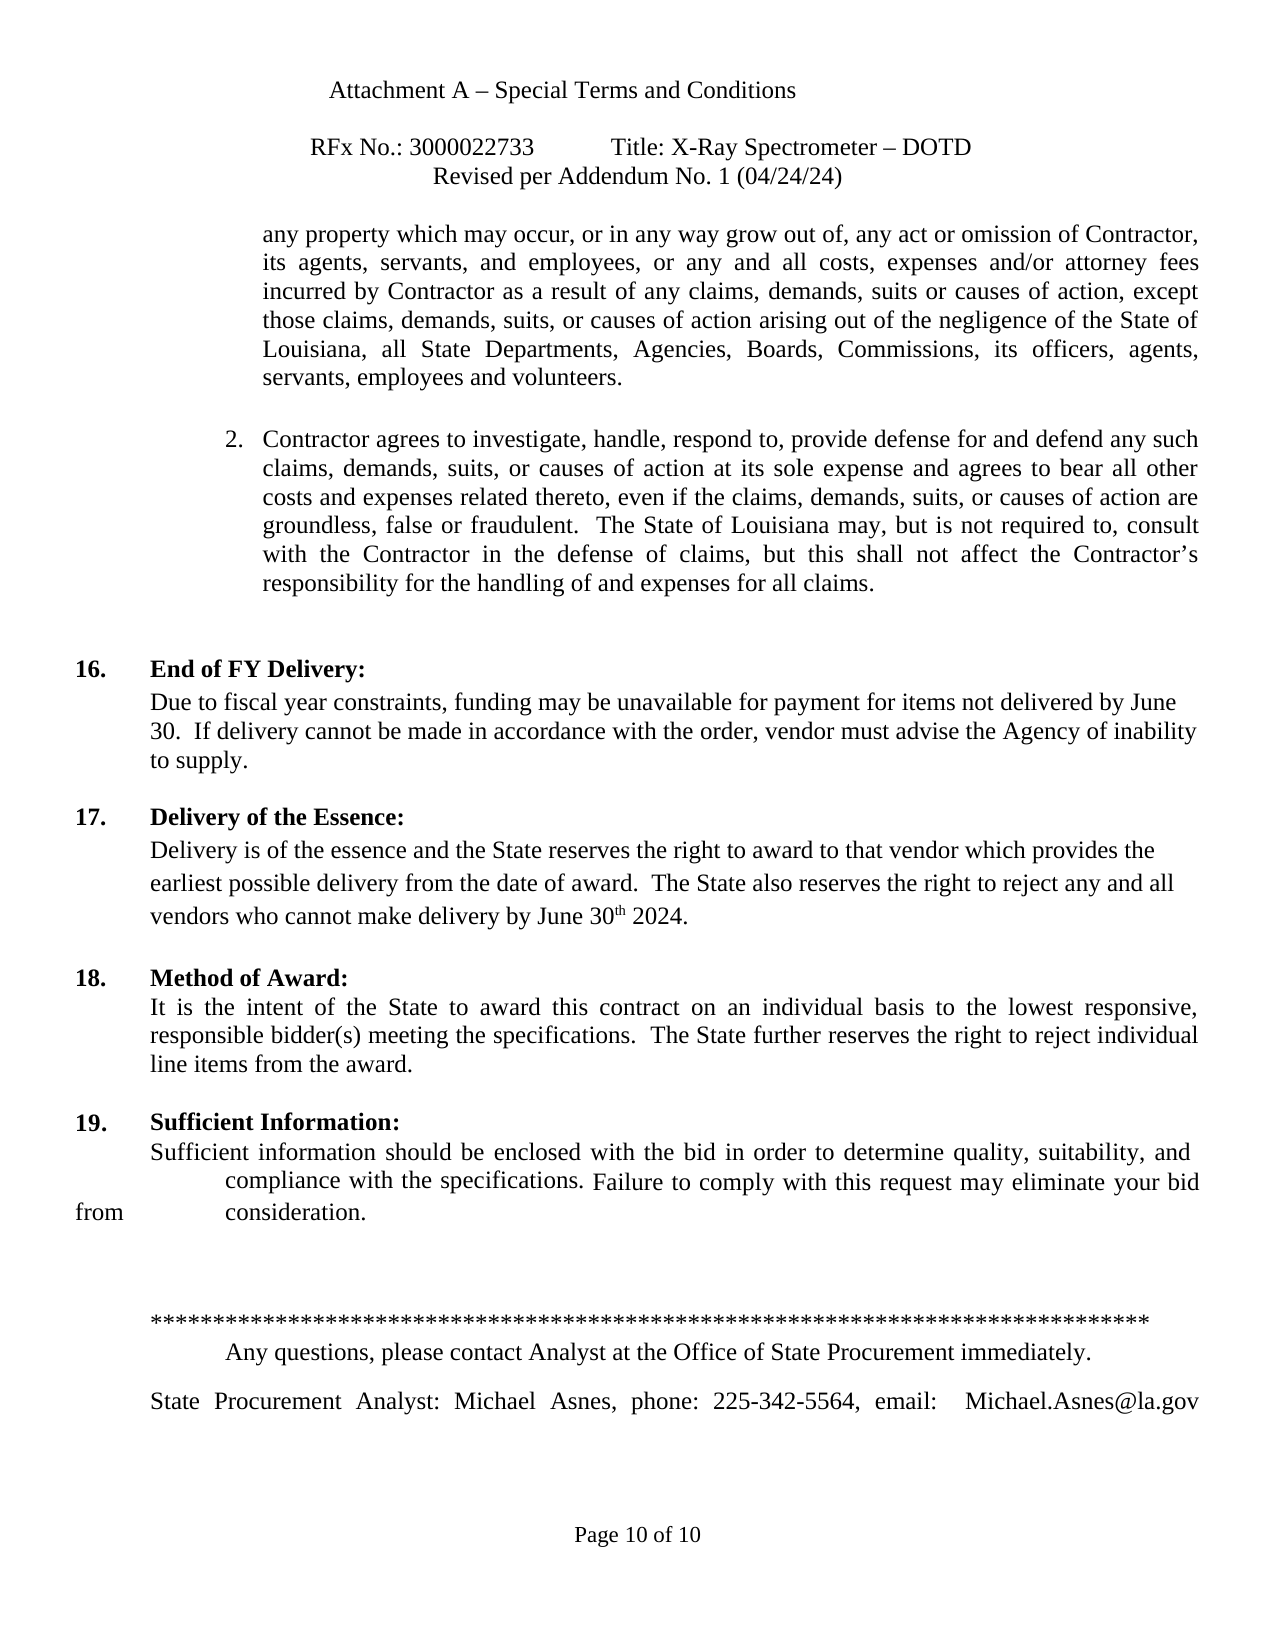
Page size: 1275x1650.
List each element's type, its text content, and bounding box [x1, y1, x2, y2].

text 16. End of FY Delivery: [75, 654, 1200, 683]
text Sufficient information should be enclosed with the bid in order to determine quality, suitability, and compliance with the specifications. Failure to comply with this request may eliminate your bid from consideration. [75, 1137, 1200, 1225]
text 17. Delivery of the Essence: [75, 802, 1200, 831]
text Due to fiscal year constraints, funding may be unavailable for payment for items not delivered by June 30. If delivery cannot be made in accordance with the order, vendor must advise the Agency of inability to supply. [150, 687, 1200, 773]
list Contractor agrees to investigate, handle, respond to, provide defense for and defend any such claims, demands, suits, or causes of action at its sole expense and agrees to bear all other costs and expenses related thereto, even if the claims, demands, suits, or causes of action are groundless, false or fraudulent. The State of Louisiana may, but is not required to, consult with the Contractor in the defense of claims, but this shall not affect the Contractor’s responsibility for the handling of and expenses for all claims. [225, 424, 1200, 597]
text Delivery is of the essence and the State reserves the right to award to that vendor which provides the earliest possible delivery from the date of award. The State also reserves the right to reject any and all vendors who cannot make delivery by June 30th 2024. [150, 835, 1200, 930]
text 19. Sufficient Information: [75, 1107, 1200, 1137]
text It is the intent of the State to award this contract on an individual basis to the lowest responsive, responsible bidder(s) meeting the specifications. The State further reserves the right to reject individual line items from the award. [150, 992, 1200, 1078]
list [225, 219, 1200, 391]
text ******************************************************************************** Any questions, please contact Analyst at the Office of State Procurement immediately. [60, 1308, 1200, 1365]
text 18. Method of Award: [75, 963, 1200, 992]
text State Procurement Analyst: Michael Asnes, phone: 225-342-5564, email: Michael.Asnes@la.gov [60, 1386, 1200, 1444]
